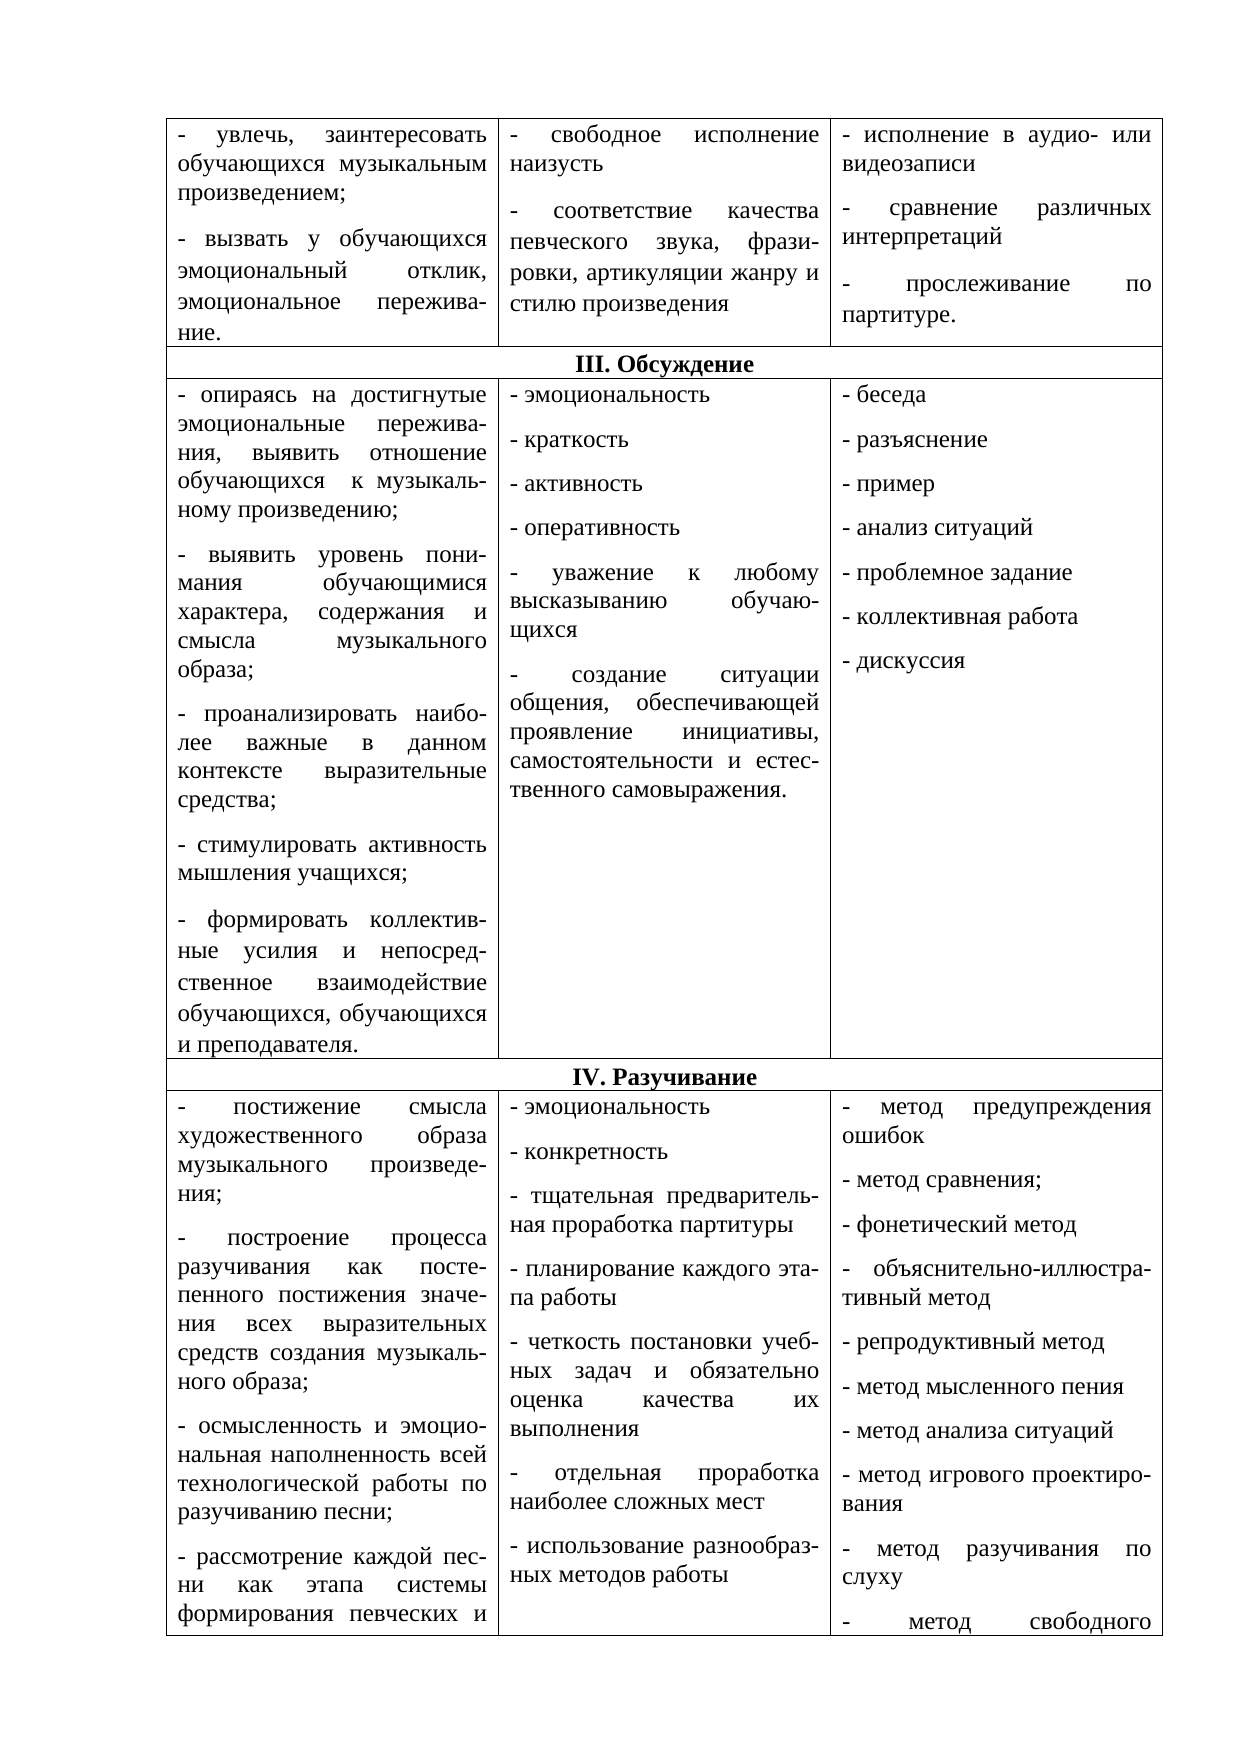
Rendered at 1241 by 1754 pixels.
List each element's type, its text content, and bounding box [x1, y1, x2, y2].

table_cell - беседа - разъяснение - пример - анализ ситуаций - проблемное задание - коллективная работа - дискуссия [831, 379, 1162, 1058]
table_cell III. Обсуждение [167, 347, 1162, 378]
table_cell - опираясь на достигнутые эмоциональные пережива-ния, выявить отношение обучающихся к музыкаль-ному произведению; - выявить уровень пони-мания обучающимися характера, содержания и смысла музыкального образа; - проанализировать наибо-лее важные в данном контексте выразительные средства; - стимулировать активность мышления учащихся; - формировать коллектив-ные усилия и непосред-ственное взаимодействие обучающихся, обучающихся и преподавателя. [167, 379, 498, 1058]
table_cell - эмоциональность - краткость - активность - оперативность - уважение к любому высказыванию обучаю-щихся - создание ситуации общения, обеспечивающей проявление инициативы, самостоятельности и естес-твенного самовыражения. [499, 379, 830, 1058]
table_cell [831, 1091, 1162, 1634]
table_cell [831, 119, 1162, 346]
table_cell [499, 119, 830, 346]
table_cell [167, 119, 498, 346]
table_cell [167, 1091, 498, 1634]
table_cell IV. Разучивание [167, 1059, 1162, 1090]
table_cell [499, 1091, 830, 1634]
